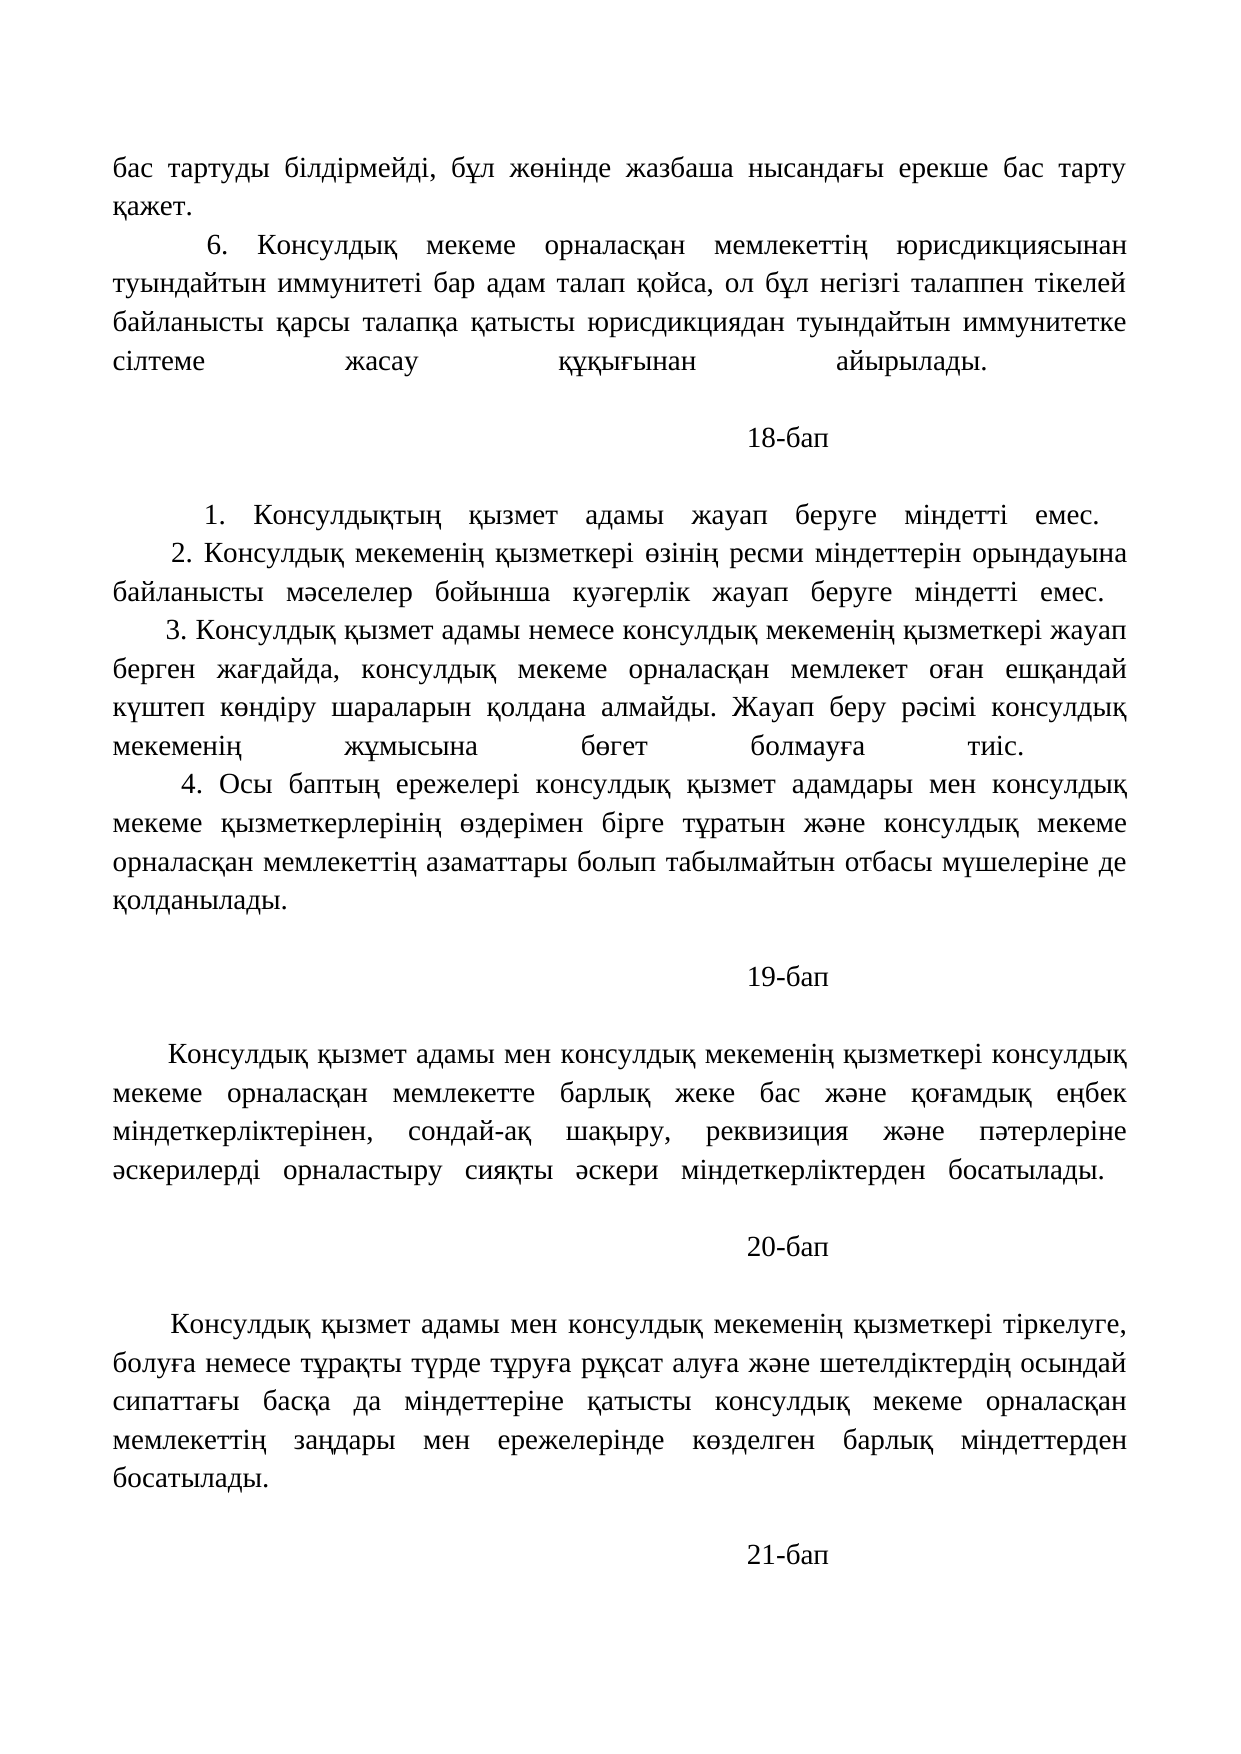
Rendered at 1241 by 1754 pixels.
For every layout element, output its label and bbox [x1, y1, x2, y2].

text [112, 150, 1128, 1571]
